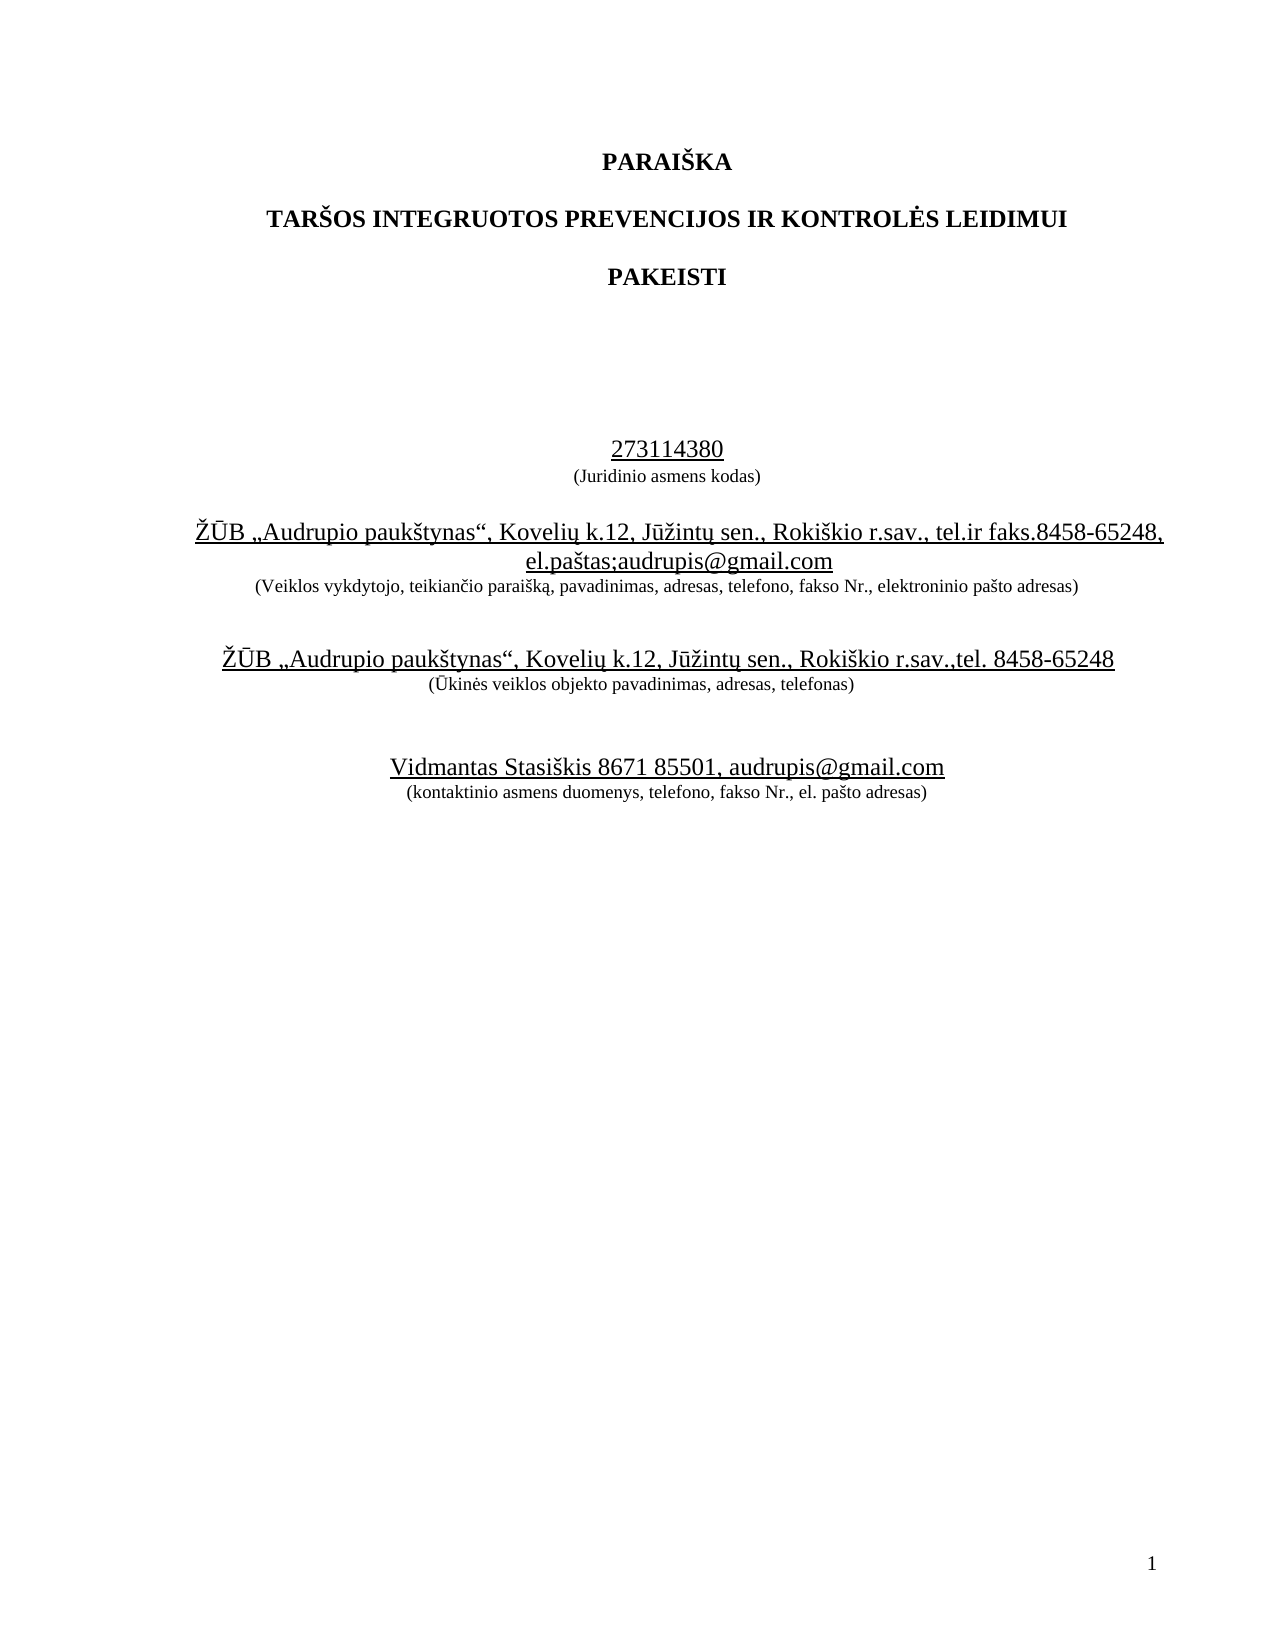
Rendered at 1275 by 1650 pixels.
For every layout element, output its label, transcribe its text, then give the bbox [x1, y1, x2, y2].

text 273114380 [177, 434, 1157, 463]
text ŽŪB „Audrupio paukštynas“, Kovelių k.12, Jūžintų sen., Rokiškio r.sav., tel.ir faks.8458-65248, el.paštas;audrupis@gmail.com [177, 517, 1181, 575]
text PARAIŠKA [177, 147, 1157, 176]
text (Veiklos vykdytojo, teikiančio paraišką, pavadinimas, adresas, telefono, fakso Nr., elektroninio pašto adresas) [177, 575, 1157, 596]
text TARŠOS INTEGRUOTOS PREVENCIJOS IR KONTROLĖS LEIDIMUI [177, 204, 1157, 233]
text (Ūkinės veiklos objekto pavadinimas, adresas, telefonas) [177, 673, 1157, 695]
text Vidmantas Stasiškis 8671 85501, audrupis@gmail.com [177, 752, 1157, 781]
text (kontaktinio asmens duomenys, telefono, fakso Nr., el. pašto adresas) [177, 781, 1157, 803]
text ŽŪB „Audrupio paukštynas“, Kovelių k.12, Jūžintų sen., Rokiškio r.sav.,tel. 8458-65248 [177, 644, 1181, 673]
text (Juridinio asmens kodas) [177, 465, 1157, 487]
text PAKEISTI [177, 262, 1157, 291]
